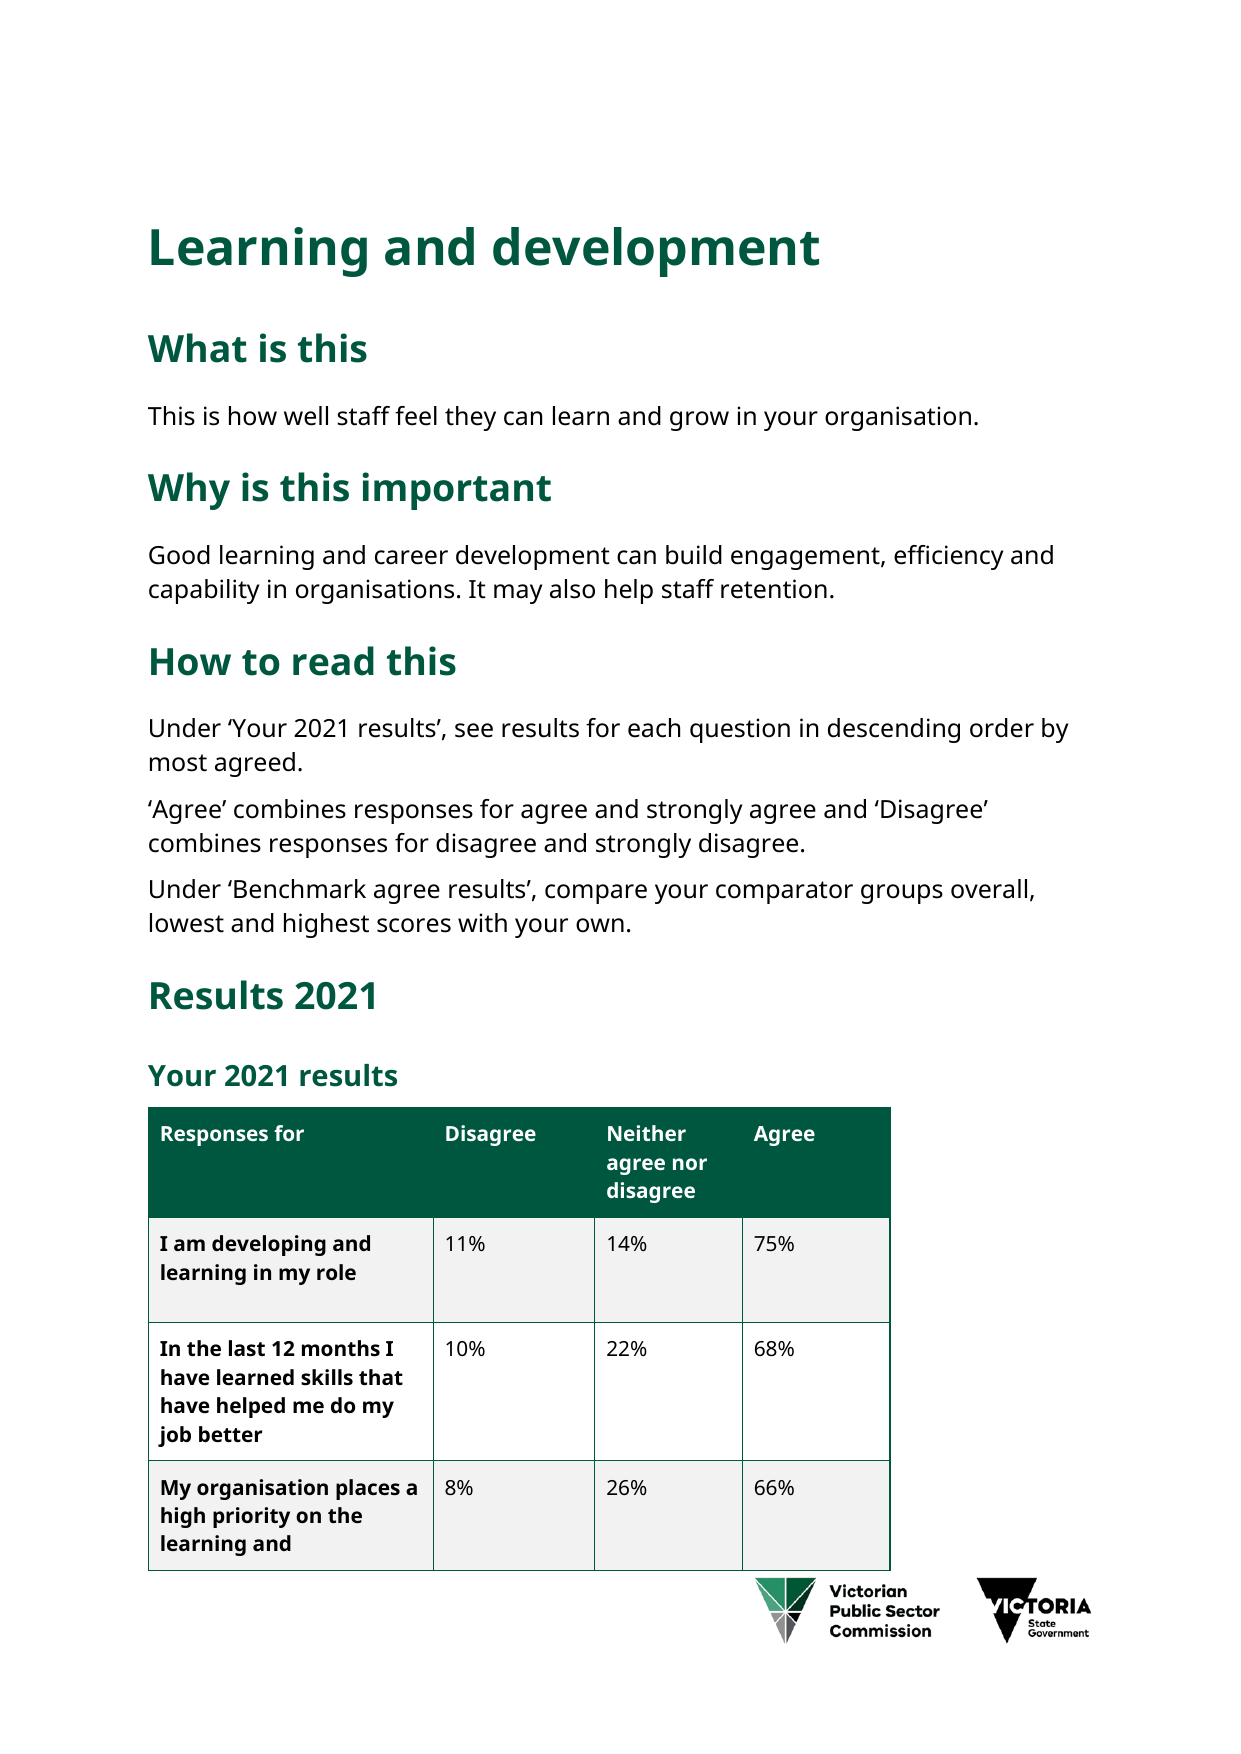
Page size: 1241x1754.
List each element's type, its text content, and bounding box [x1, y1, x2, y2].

text ‘Agree’ combines responses for agree and strongly agree and ‘Disagree’ combines responses for disagree and strongly disagree. [148, 791, 1092, 859]
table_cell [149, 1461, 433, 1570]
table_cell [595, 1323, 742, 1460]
subtitle What is this [148, 323, 1092, 374]
text This is how well staff feel they can learn and grow in your organisation. [148, 398, 1092, 433]
subtitle How to read this [148, 635, 1092, 686]
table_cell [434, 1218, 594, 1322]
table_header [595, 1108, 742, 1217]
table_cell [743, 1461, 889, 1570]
subtitle Learning and development [148, 212, 1092, 280]
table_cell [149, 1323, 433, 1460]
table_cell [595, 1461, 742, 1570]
text Under ‘Benchmark agree results’, compare your comparator groups overall, lowest and highest scores with your own. [148, 872, 1092, 940]
subtitle Results 2021 [148, 969, 1092, 1020]
text Under ‘Your 2021 results’, see results for each question in descending order by most agreed. [148, 711, 1092, 779]
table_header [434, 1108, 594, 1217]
subtitle Why is this important [148, 462, 1092, 513]
text Good learning and career development can build engagement, efficiency and capability in organisations. It may also help staff retention. [148, 538, 1092, 606]
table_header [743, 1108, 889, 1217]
subtitle Your 2021 results [148, 1055, 1092, 1095]
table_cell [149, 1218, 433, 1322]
picture [754, 1577, 1093, 1645]
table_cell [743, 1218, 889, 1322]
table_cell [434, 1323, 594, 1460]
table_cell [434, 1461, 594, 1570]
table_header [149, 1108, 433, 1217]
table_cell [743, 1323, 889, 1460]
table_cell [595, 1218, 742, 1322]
